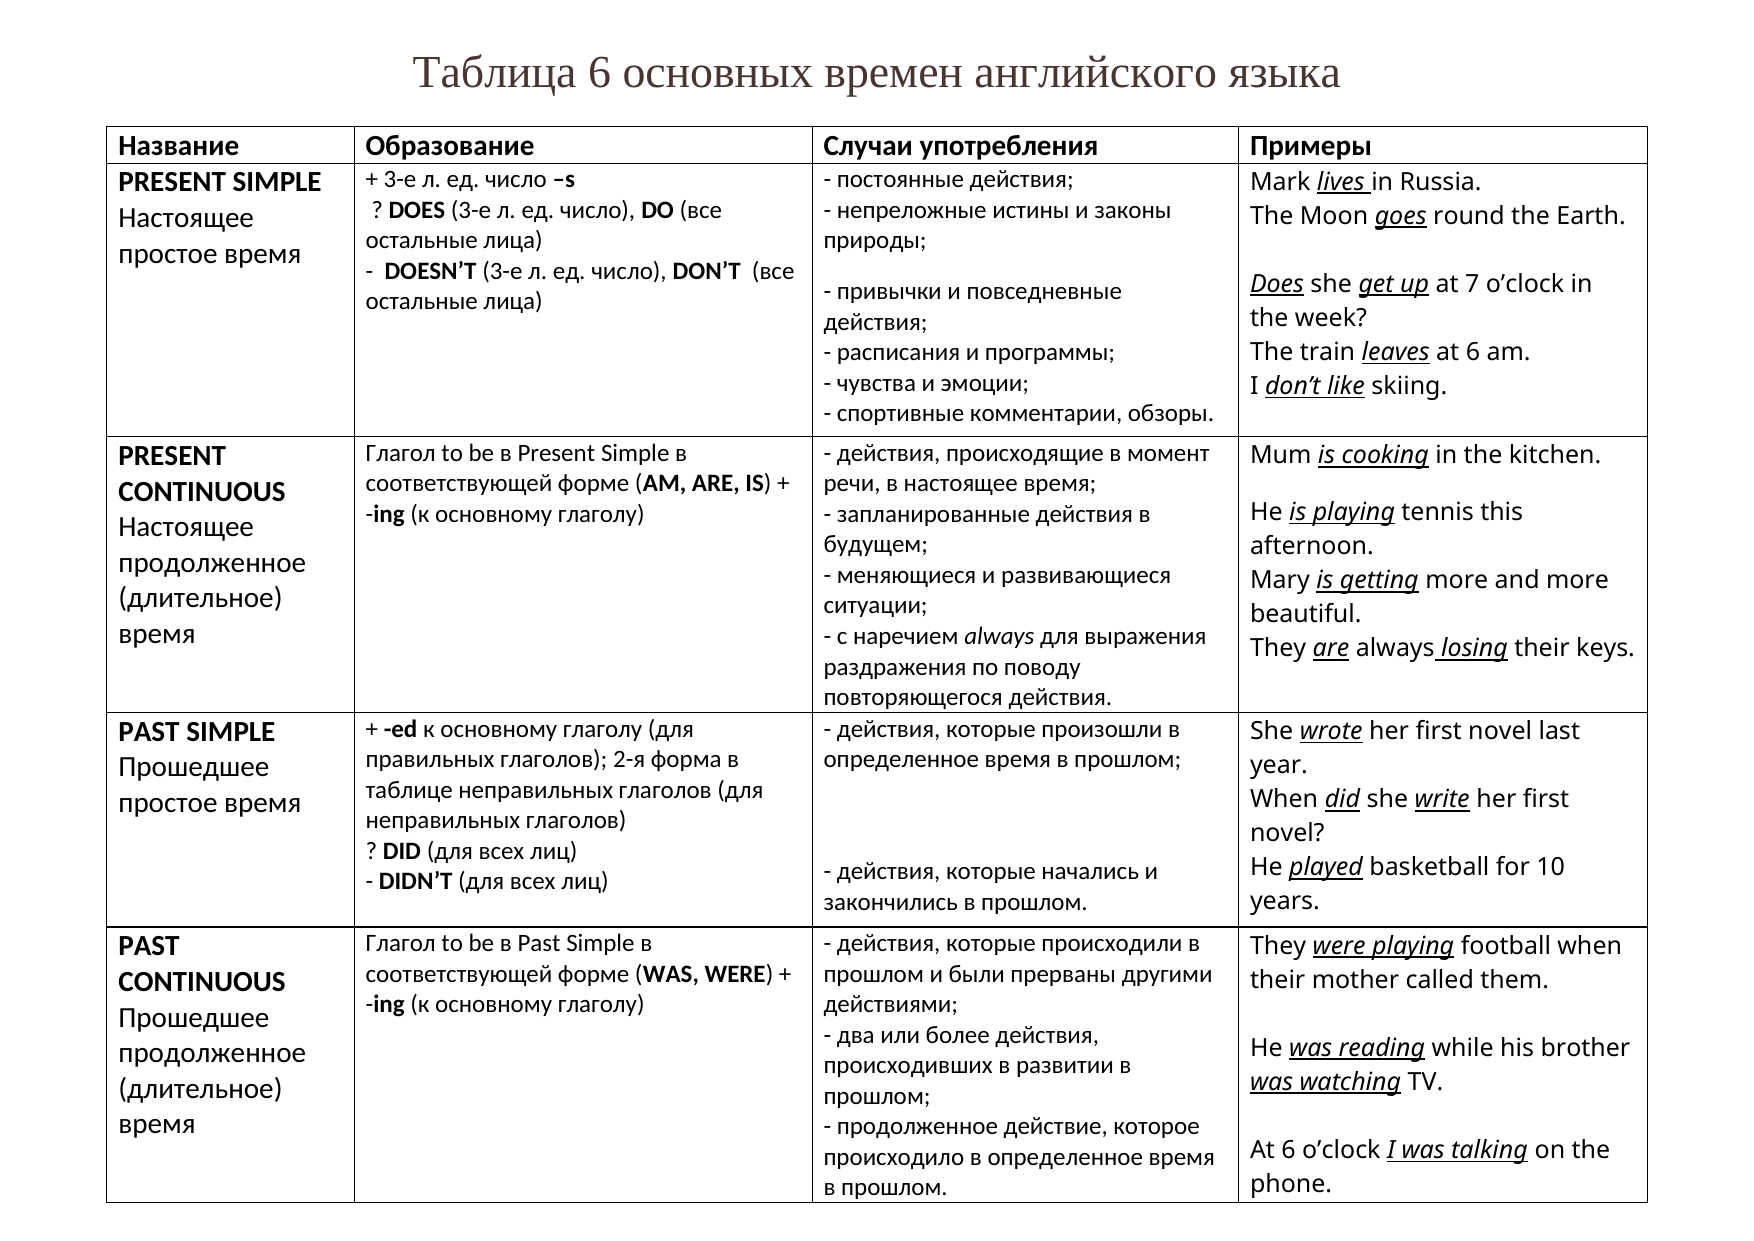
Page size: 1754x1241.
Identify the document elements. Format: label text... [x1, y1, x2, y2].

table_cell Mum is cooking in the kitchen. He is playing tennis this afternoon. Mary is getting more and more beautiful. They are always losing their keys. [1239, 437, 1647, 712]
table_cell + -ed к основному глаголу (для правильных глаголов); 2-я форма в таблице неправильных глаголов (для неправильных глаголов) ? DID (для всех лиц) - DIDN’T (для всех лиц) [355, 713, 812, 926]
table_cell PRESENT SIMPLE Настоящее простое время [107, 164, 354, 436]
table_cell Глагол to be в Past Simple в соответствующей форме (WAS, WERE) + -ing (к основному глаголу) [355, 928, 812, 1202]
table_cell Глагол to be в Present Simple в соответствующей форме (AM, ARE, IS) + -ing (к основному глаголу) [355, 437, 812, 712]
table_cell + 3-е л. ед. число –s ? DOES (3-е л. ед. число), DO (все остальные лица) - DOESN’T (3-е л. ед. число), DON’T (все остальные лица) [355, 164, 812, 436]
table_cell - действия, которые происходили в прошлом и были прерваны другими действиями; - два или более действия, происходивших в развитии в прошлом; - продолженное действие, которое происходило в определенное время в прошлом. [813, 928, 1238, 1202]
table_header Образование [355, 127, 812, 162]
table_cell Mark lives in Russia. The Moon goes round the Earth. Does she get up at 7 o’clock in the week? The train leaves at 6 am. I don’t like skiing. [1239, 164, 1647, 436]
table_cell - действия, происходящие в момент речи, в настоящее время; - запланированные действия в будущем; - меняющиеся и развивающиеся ситуации; - с наречием always для выражения раздражения по поводу повторяющегося действия. [813, 437, 1238, 712]
table_header Название [107, 127, 354, 162]
table_cell They were playing football when their mother called them. He was reading while his brother was watching TV. At 6 o’clock I was talking on the phone. [1239, 928, 1647, 1202]
table_cell She wrote her first novel last year. When did she write her first novel? He played basketball for 10 years. [1239, 713, 1647, 926]
table_cell PAST CONTINUOUS Прошедшее продолженное (длительное) время [107, 928, 354, 1202]
text Таблица 6 основных времен английского языка [118, 44, 1636, 97]
table_cell - действия, которые произошли в определенное время в прошлом; - действия, которые начались и закончились в прошлом. [813, 713, 1238, 926]
table_header Примеры [1239, 127, 1647, 162]
table_cell PAST SIMPLE Прошедшее простое время [107, 713, 354, 926]
table_cell PRESENT CONTINUOUS Настоящее продолженное (длительное) время [107, 437, 354, 712]
table_cell - постоянные действия; - непреложные истины и законы природы; - привычки и повседневные действия; - расписания и программы; - чувства и эмоции; - спортивные комментарии, обзоры. [813, 164, 1238, 436]
table_header Случаи употребления [813, 127, 1238, 162]
